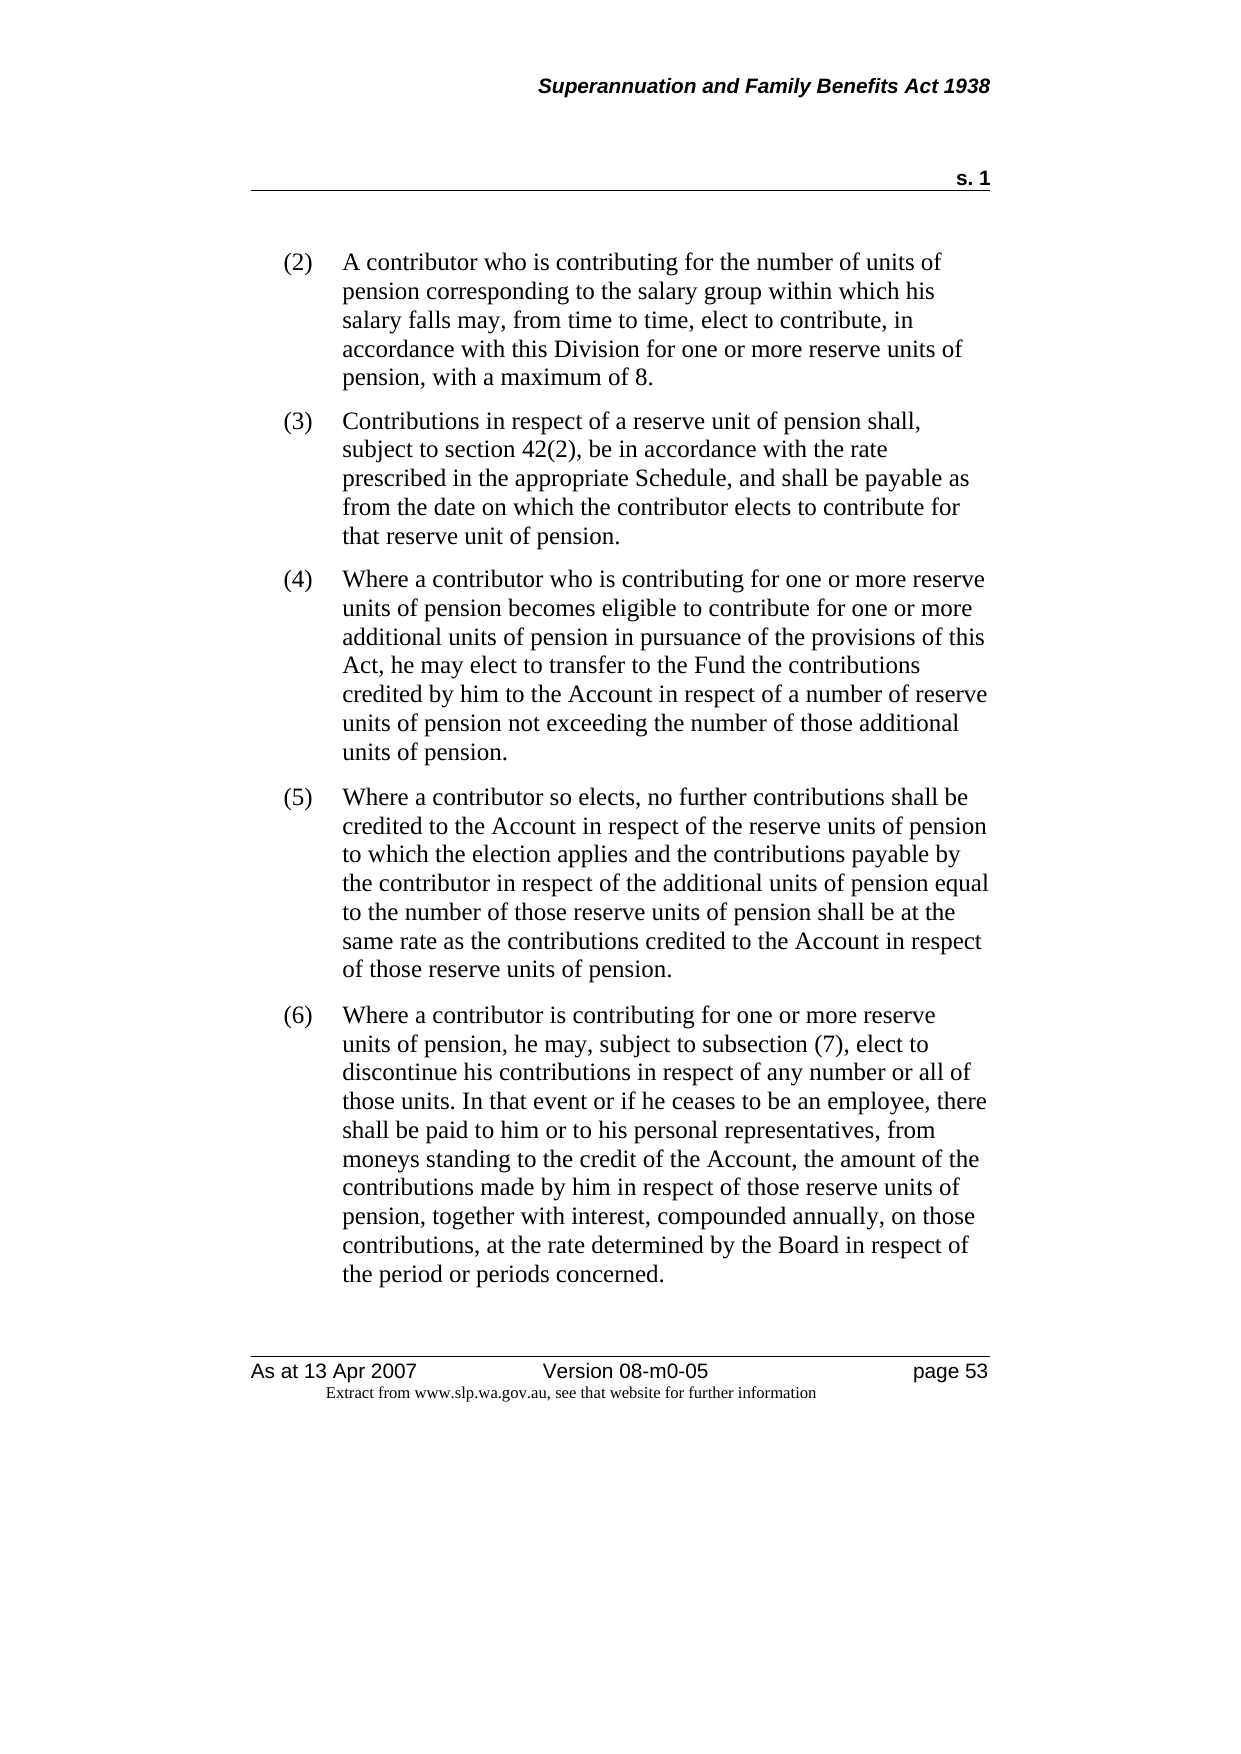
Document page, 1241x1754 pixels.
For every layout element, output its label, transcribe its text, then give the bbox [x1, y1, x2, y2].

text (3) Contributions in respect of a reserve unit of pension shall, subject to section 42(2), be in accordance with the rate prescribed in the appropriate Schedule, and shall be payable as from the date on which the contributor elects to contribute for that reserve unit of pension. [251, 406, 990, 549]
text (6) Where a contributor is contributing for one or more reserve units of pension, he may, subject to subsection (7), elect to discontinue his contributions in respect of any number or all of those units. In that event or if he ceases to be an employee, there shall be paid to him or to his personal representatives, from moneys standing to the credit of the Account, the amount of the contributions made by him in respect of those reserve units of pension, together with interest, compounded annually, on those contributions, at the rate determined by the Board in respect of the period or periods concerned. [251, 1000, 990, 1287]
text (4) Where a contributor who is contributing for one or more reserve units of pension becomes eligible to contribute for one or more additional units of pension in pursuance of the provisions of this Act, he may elect to transfer to the Fund the contributions credited by him to the Account in respect of a number of reserve units of pension not exceeding the number of those additional units of pension. [251, 564, 990, 765]
text (2) A contributor who is contributing for the number of units of pension corresponding to the salary group within which his salary falls may, from time to time, elect to contribute, in accordance with this Division for one or more reserve units of pension, with a maximum of 8. [251, 247, 990, 391]
text (5) Where a contributor so elects, no further contributions shall be credited to the Account in respect of the reserve units of pension to which the election applies and the contributions payable by the contributor in respect of the additional units of pension equal to the number of those reserve units of pension shall be at the same rate as the contributions credited to the Account in respect of those reserve units of pension. [251, 782, 990, 983]
